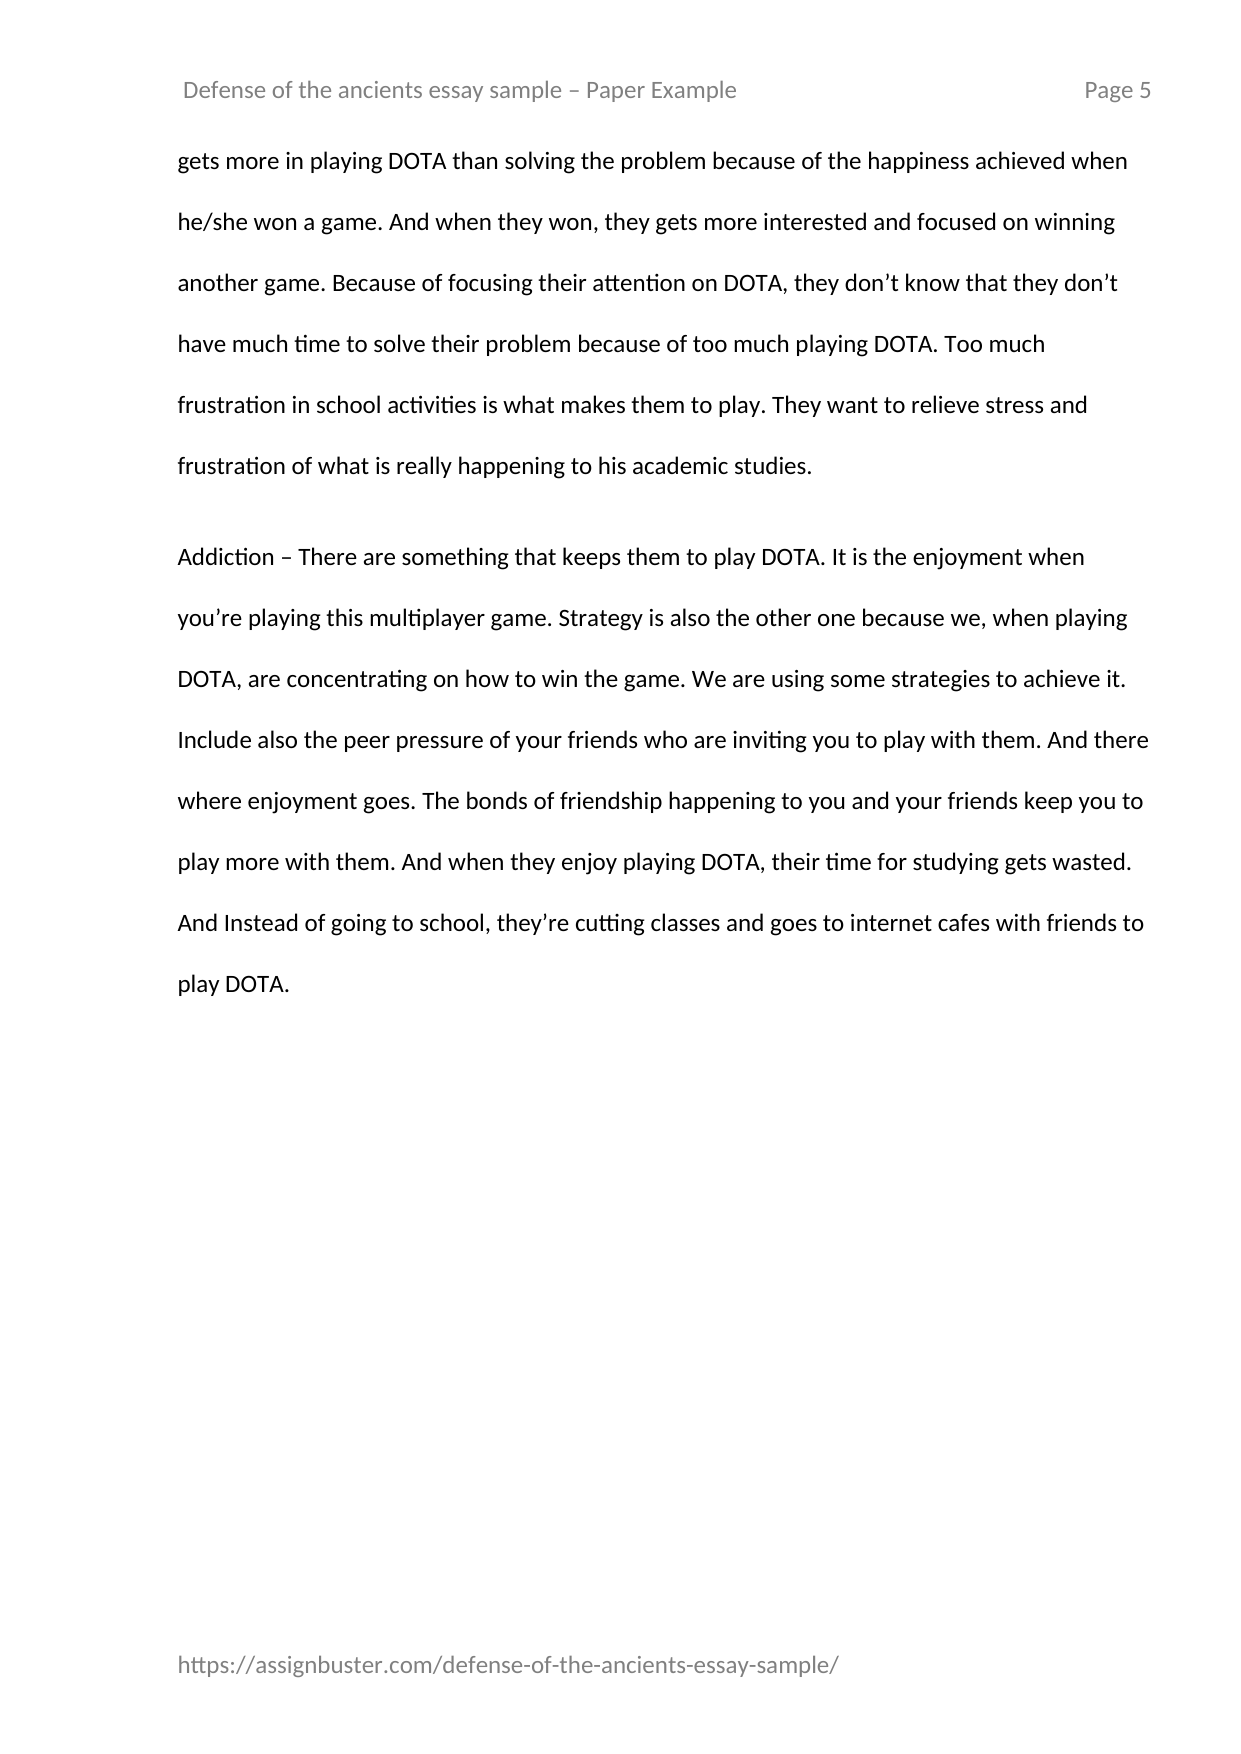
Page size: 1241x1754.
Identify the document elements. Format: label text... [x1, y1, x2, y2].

text Addiction – There are something that keeps them to play DOTA. It is the enjoyment when you’re playing this multiplayer game. Strategy is also the other one because we, when playing DOTA, are concentrating on how to win the game. We are using some strategies to achieve it. Include also the peer pressure of your friends who are inviting you to play with them. And there where enjoyment goes. The bonds of friendship happening to you and your friends keep you to play more with them. And when they enjoy playing DOTA, their time for studying gets wasted. And Instead of going to school, they’re cutting classes and goes to internet cafes with friends to play DOTA. [177, 541, 1152, 998]
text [177, 145, 1152, 481]
